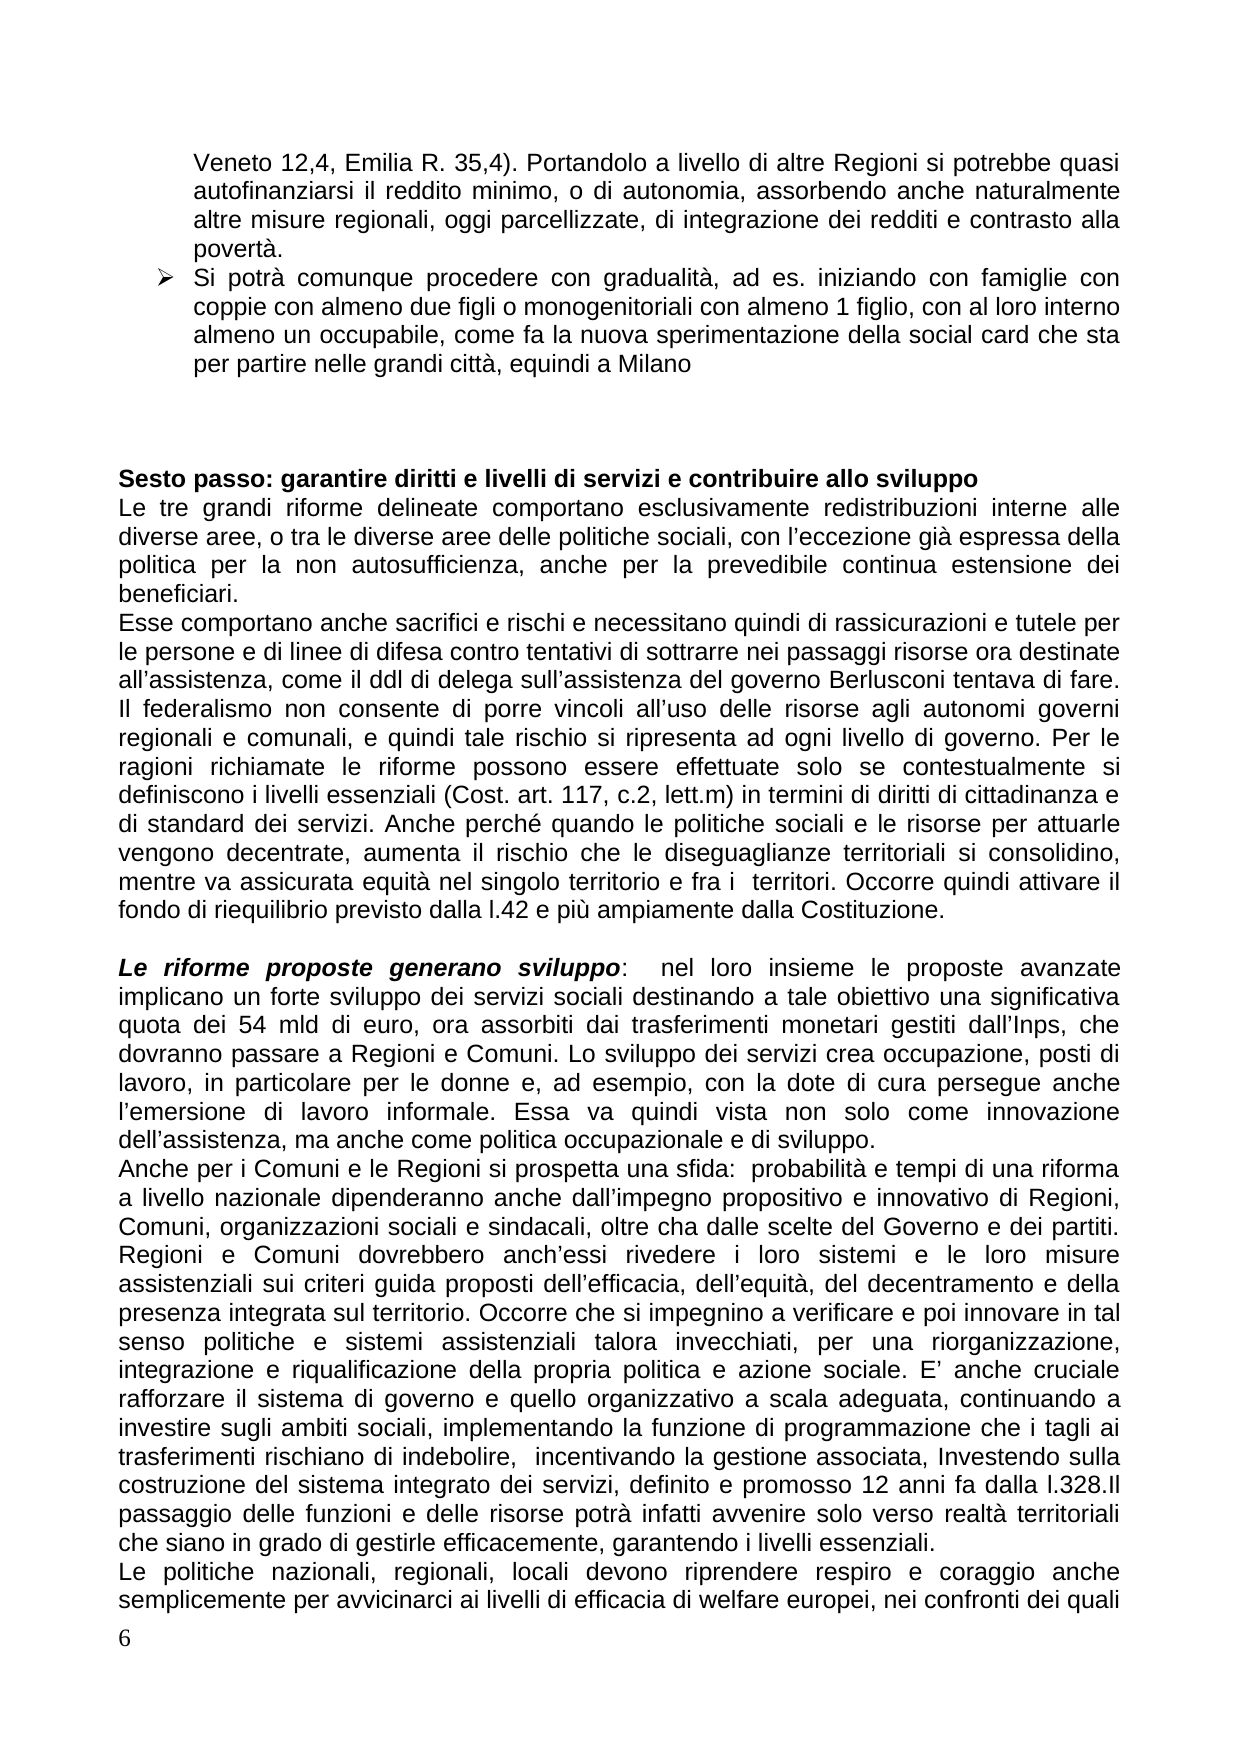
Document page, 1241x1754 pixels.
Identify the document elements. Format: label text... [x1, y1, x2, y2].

text Le tre grandi riforme delineate comportano esclusivamente redistribuzioni interne alle diverse aree, o tra le diverse aree delle politiche sociali, con l’eccezione già espressa della politica per la non autosufficienza, anche per la prevedibile continua estensione dei beneficiari. [118, 493, 1122, 608]
text Le riforme proposte generano sviluppo: nel loro insieme le proposte avanzate implicano un forte sviluppo dei servizi sociali destinando a tale obiettivo una significativa quota dei 54 mld di euro, ora assorbiti dai trasferimenti monetari gestiti dall’Inps, che dovranno passare a Regioni e Comuni. Lo sviluppo dei servizi crea occupazione, posti di lavoro, in particolare per le donne e, ad esempio, con la dote di cura persegue anche l’emersione di lavoro informale. Essa va quindi vista non solo come innovazione dell’assistenza, ma anche come politica occupazionale e di sviluppo. [118, 953, 1122, 1154]
text Sesto passo: garantire diritti e livelli di servizi e contribuire allo sviluppo [118, 464, 1122, 493]
list Si potrà comunque procedere con gradualità, ad es. iniziando con famiglie con coppie con almeno due figli o monogenitoriali con almeno 1 figlio, con al loro interno almeno un occupabile, come fa la nuova sperimentazione della social card che sta per partire nelle grandi città, equindi a Milano [156, 263, 1122, 378]
text Anche per i Comuni e le Regioni si prospetta una sfida: probabilità e tempi di una riforma a livello nazionale dipenderanno anche dall’impegno propositivo e innovativo di Regioni, Comuni, organizzazioni sociali e sindacali, oltre cha dalle scelte del Governo e dei partiti. Regioni e Comuni dovrebbero anch’essi rivedere i loro sistemi e le loro misure assistenziali sui criteri guida proposti dell’efficacia, dell’equità, del decentramento e della presenza integrata sul territorio. Occorre che si impegnino a verificare e poi innovare in tal senso politiche e sistemi assistenziali talora invecchiati, per una riorganizzazione, integrazione e riqualificazione della propria politica e azione sociale. E’ anche cruciale rafforzare il sistema di governo e quello organizzativo a scala adeguata, continuando a investire sugli ambiti sociali, implementando la funzione di programmazione che i tagli ai trasferimenti rischiano di indebolire, incentivando la gestione associata, Investendo sulla costruzione del sistema integrato dei servizi, definito e promosso 12 anni fa dalla l.328.Il passaggio delle funzioni e delle risorse potrà infatti avvenire solo verso realtà territoriali che siano in grado di gestirle efficacemente, garantendo i livelli essenziali. [118, 1154, 1122, 1556]
text Esse comportano anche sacrifici e rischi e necessitano quindi di rassicurazioni e tutele per le persone e di linee di difesa contro tentativi di sottrarre nei passaggi risorse ora destinate all’assistenza, come il ddl di delega sull’assistenza del governo Berlusconi tentava di fare. Il federalismo non consente di porre vincoli all’uso delle risorse agli autonomi governi regionali e comunali, e quindi tale rischio si ripresenta ad ogni livello di governo. Per le ragioni richiamate le riforme possono essere effettuate solo se contestualmente si definiscono i livelli essenziali (Cost. art. 117, c.2, lett.m) in termini di diritti di cittadinanza e di standard dei servizi. Anche perché quando le politiche sociali e le risorse per attuarle vengono decentrate, aumenta il rischio che le diseguaglianze territoriali si consolidino, mentre va assicurata equità nel singolo territorio e fra i territori. Occorre quindi attivare il fondo di riequilibrio previsto dalla l.42 e più ampiamente dalla Costituzione. [118, 608, 1122, 924]
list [156, 148, 1122, 263]
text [118, 1556, 1122, 1614]
